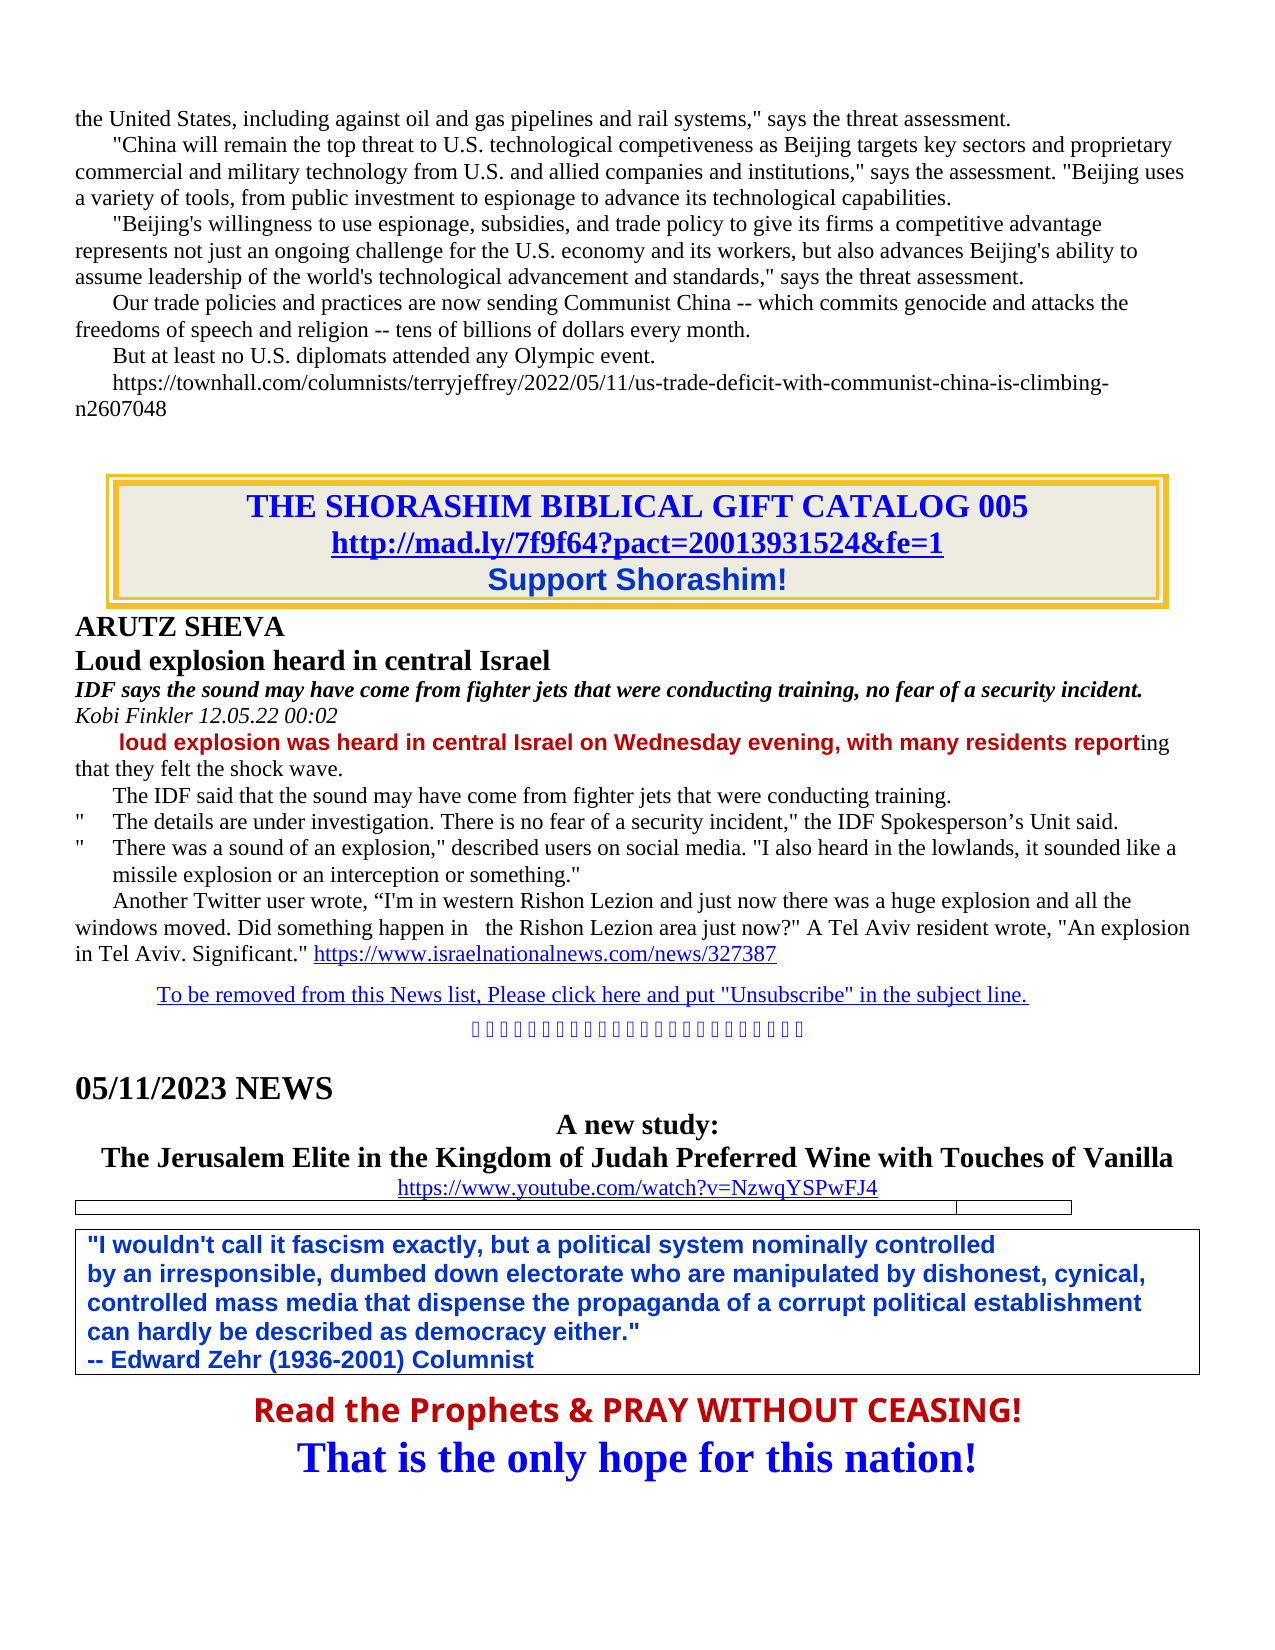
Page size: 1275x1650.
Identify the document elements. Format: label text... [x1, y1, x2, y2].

table_header THE SHORASHIM BIBLICAL GIFT CATALOG 005 http://mad.ly/7f9f64?pact=20013931524&fe=1 Support Shorashim! [113, 477, 1162, 597]
text Kobi Finkler 12.05.22 00:02 [75, 703, 1200, 729]
text ARUTZ SHEVA [75, 609, 1200, 643]
text https://www.youtube.com/watch?v=NzwqYSPwFJ4 [75, 1174, 1200, 1200]
text loud explosion was heard in central Israel on Wednesday evening, with many residents reporting that they felt the shock wave. [75, 729, 1200, 782]
text " The details are under investigation. There is no fear of a security incident," the IDF Spokesperson’s Unit said. [75, 808, 1200, 834]
table_header "I wouldn't call it fascism exactly, but a political system nominally controlled by an irresponsible, dumbed down electorate who are manipulated by dishonest, cynical, controlled mass media that dispense the propaganda of a corrupt political establishment can hardly be described as democracy either." -- Edward Zehr (1936-2001) Columnist [76, 1230, 1199, 1374]
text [75, 105, 1200, 448]
text That is the only hope for this nation! [75, 1432, 1200, 1482]
text 05/11/2023 NEWS [75, 1068, 1200, 1107]
text Loud explosion heard in central Israel [75, 643, 1200, 676]
text IDF says the sound may have come from fighter jets that were conducting training, no fear of a security incident. [75, 676, 1200, 703]
table_header To be removed from this News list, Please click here and put "Unsubscribe" in the subject line. [157, 966, 1118, 1021]
text The Jerusalem Elite in the Kingdom of Judah Preferred Wine with Touches of Vanilla [75, 1140, 1200, 1174]
text A new study: [75, 1107, 1200, 1140]
text The IDF said that the sound may have come from fighter jets that were conducting training. [75, 782, 1200, 808]
text Another Twitter user wrote, “I'm in western Rishon Lezion and just now there was a huge explosion and all the windows moved. Did something happen in the Rishon Lezion area just now?" A Tel Aviv resident wrote, "An explosion in Tel Aviv. Significant." https://www.israelnationalnews.com/news/327387 [75, 887, 1200, 966]
text Read the Prophets & PRAY WITHOUT CEASING! [75, 1386, 1200, 1432]
table_header [76, 1201, 956, 1214]
text " There was a sound of an explosion," described users on social media. "I also heard in the lowlands, it sounded like a missile explosion or an interception or something." [75, 834, 1200, 887]
table_header [957, 1201, 1071, 1214]
